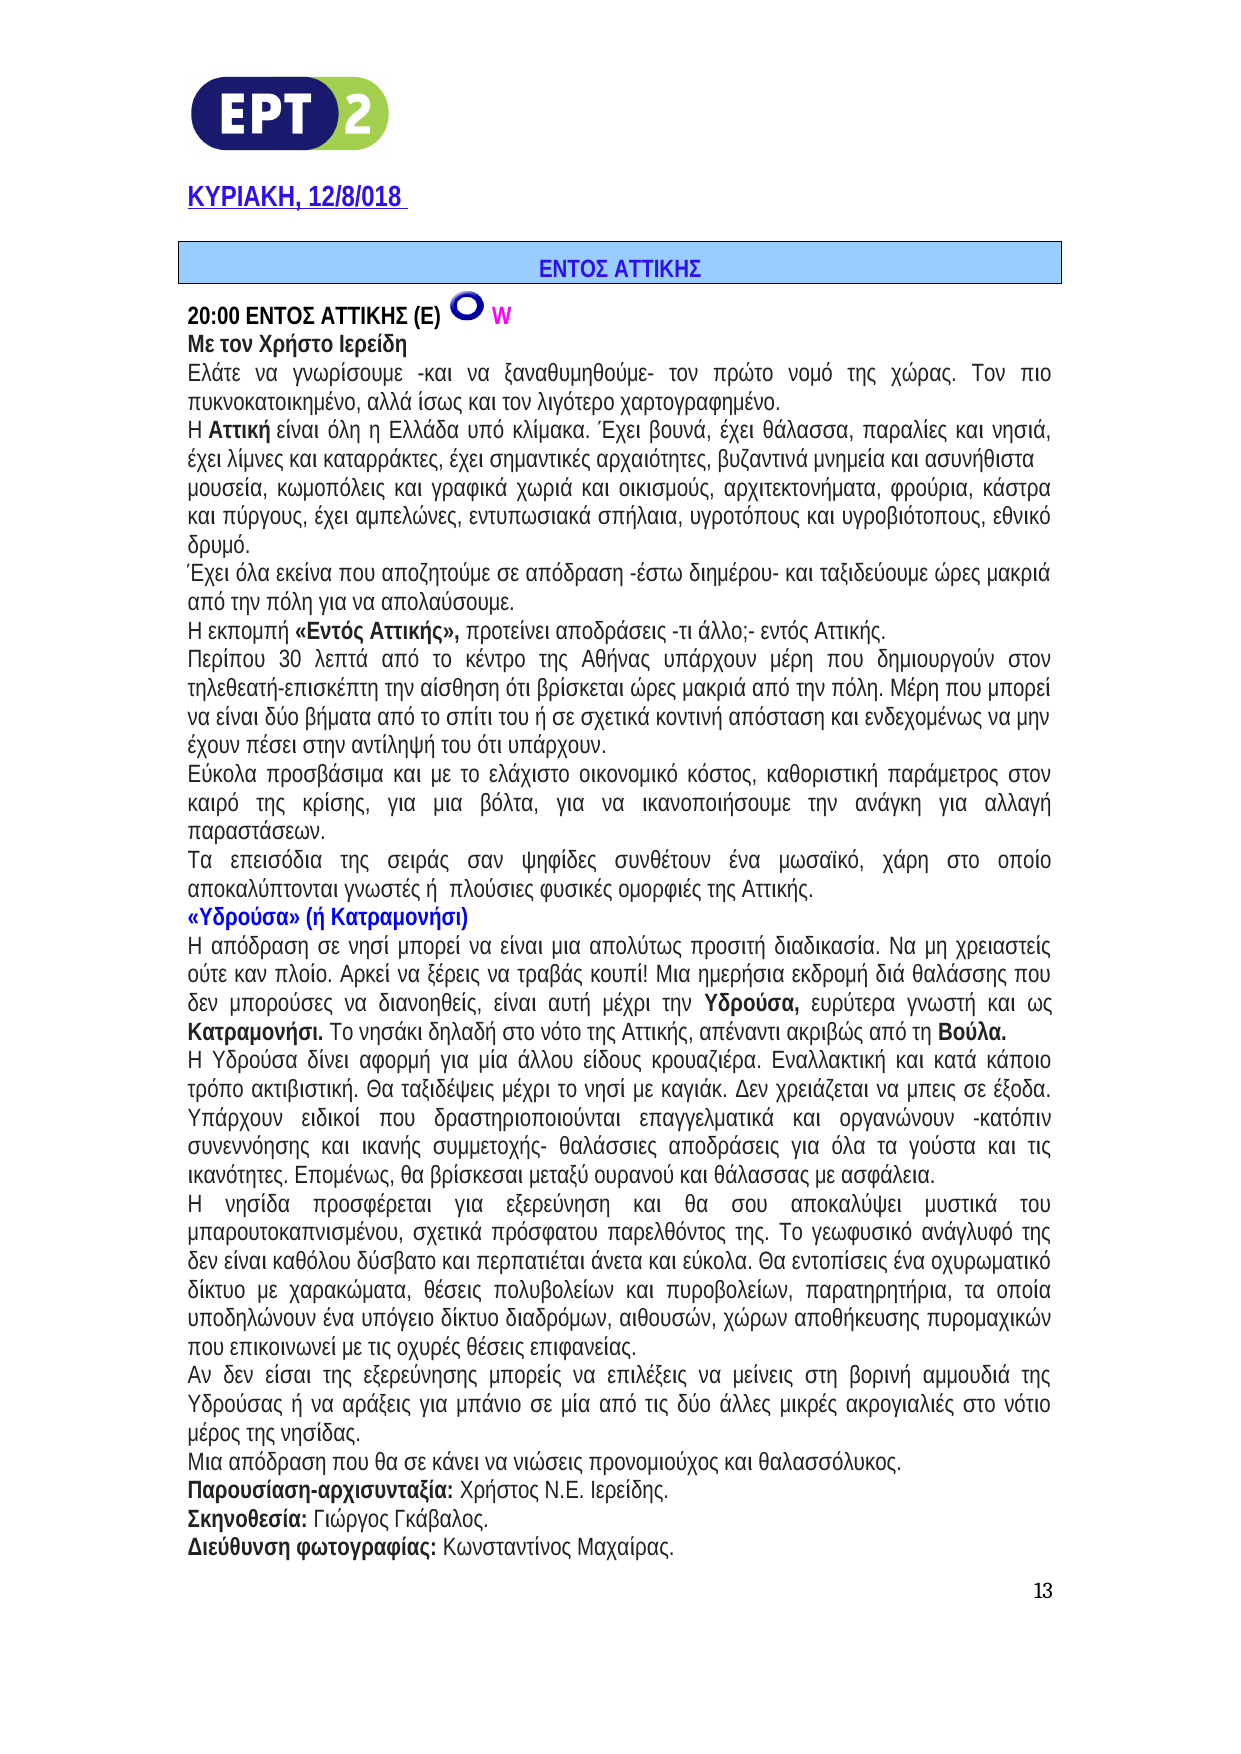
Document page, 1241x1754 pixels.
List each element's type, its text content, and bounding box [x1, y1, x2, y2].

picture [187, 73, 392, 154]
text Τα επεισόδια της σειράς σαν ψηφίδες συνθέτουν ένα μωσαϊκό, χάρη στο οποίο αποκαλύπτονται γνωστές ή πλούσιες φυσικές ομορφιές της Αττικής. [187, 845, 1053, 902]
text Η Υδρούσα δίνει αφορμή για μία άλλου είδους κρουαζιέρα. Εναλλακτική και κατά κάποιο τρόπο ακτιβιστική. Θα ταξιδέψεις μέχρι το νησί με καγιάκ. Δεν χρειάζεται να μπεις σε έξοδα. Υπάρχουν ειδικοί που δραστηριοποιούνται επαγγελματικά και οργανώνουν -κατόπιν συνεννόησης και ικανής συμμετοχής- θαλάσσιες αποδράσεις για όλα τα γούστα και τις ικανότητες. Επομένως, θα βρίσκεσαι μεταξύ ουρανού και θάλασσας με ασφάλεια. [187, 1045, 1053, 1189]
text Αν δεν είσαι της εξερεύνησης μπορείς να επιλέξεις να μείνεις στη βορινή αμμουδιά της Υδρούσας ή να αράξεις για μπάνιο σε μία από τις δύο άλλες μικρές ακρογιαλιές στο νότιο μέρος της νησίδας. [187, 1361, 1053, 1446]
text Σκηνοθεσία: Γιώργος Γκάβαλος. [187, 1504, 1053, 1532]
text Μια απόδραση που θα σε κάνει να νιώσεις προνομιούχος και θαλασσόλυκος. [187, 1446, 1053, 1475]
text Η Αττική είναι όλη η Ελλάδα υπό κλίμακα. Έχει βουνά, έχει θάλασσα, παραλίες και νησιά, έχει λίμνες και καταρράκτες, έχει σημαντικές αρχαιότητες, βυζαντινά μνημεία και ασυνήθιστα [187, 415, 1053, 472]
text ΚΥΡΙΑΚΗ, 12/8/018 [187, 179, 1053, 212]
picture [446, 288, 487, 324]
text Η απόδραση σε νησί μπορεί να είναι μια απολύτως προσιτή διαδικασία. Να μη χρειαστείς ούτε καν πλοίο. Αρκεί να ξέρεις να τραβάς κουπί! Μια ημερήσια εκδρομή διά θαλάσσης που δεν μπορούσες να διανοηθείς, είναι αυτή μέχρι την Υδρούσα, ευρύτερα γνωστή και ως Κατραμονήσι. Το νησάκι δηλαδή στο νότο της Αττικής, απέναντι ακριβώς από τη Βούλα. [187, 931, 1053, 1045]
text μουσεία, κωμοπόλεις και γραφικά χωριά και οικισμούς, αρχιτεκτονήματα, φρούρια, κάστρα και πύργους, έχει αμπελώνες, εντυπωσιακά σπήλαια, υγροτόπους και υγροβιότοπους, εθνικό δρυμό. [187, 472, 1053, 558]
text Η εκπομπή «Εντός Αττικής», προτείνει αποδράσεις -τι άλλο;- εντός Αττικής. [187, 616, 1053, 644]
text Εύκολα προσβάσιμα και με το ελάχιστο οικονομικό κόστος, καθοριστική παράμετρος στον καιρό της κρίσης, για μια βόλτα, για να ικανοποιήσουμε την ανάγκη για αλλαγή παραστάσεων. [187, 759, 1053, 845]
text Περίπου 30 λεπτά από το κέντρο της Αθήνας υπάρχουν μέρη που δημιουργούν στον τηλεθεατή-επισκέπτη την αίσθηση ότι βρίσκεται ώρες μακριά από την πόλη. Μέρη που μπορεί να είναι δύο βήματα από το σπίτι του ή σε σχετικά κοντινή απόσταση και ενδεχομένως να μην έχουν πέσει στην αντίληψή του ότι υπάρχουν. [187, 644, 1053, 759]
text Η νησίδα προσφέρεται για εξερεύνηση και θα σου αποκαλύψει μυστικά του μπαρουτοκαπνισμένου, σχετικά πρόσφατου παρελθόντος της. Το γεωφυσικό ανάγλυφό της δεν είναι καθόλου δύσβατο και περπατιέται άνετα και εύκολα. Θα εντοπίσεις ένα οχυρωματικό δίκτυο με χαρακώματα, θέσεις πολυβολείων και πυροβολείων, παρατηρητήρια, τα οποία υποδηλώνουν ένα υπόγειο δίκτυο διαδρόμων, αιθουσών, χώρων αποθήκευσης πυρομαχικών που επικοινωνεί με τις οχυρές θέσεις επιφανείας. [187, 1189, 1053, 1361]
text Έχει όλα εκείνα που αποζητούμε σε απόδραση -έστω διημέρου- και ταξιδεύουμε ώρες μακριά από την πόλη για να απολαύσουμε. [187, 558, 1053, 616]
text Με τον Χρήστο Ιερείδη [187, 329, 1053, 358]
text Παρουσίαση-αρχισυνταξία: Χρήστος Ν.Ε. Ιερείδης. [187, 1475, 1053, 1504]
text ΕΝΤΟΣ ΑΤΤΙΚΗΣ [179, 242, 1061, 283]
text Διεύθυνση φωτογραφίας: Κωνσταντίνος Μαχαίρας. [187, 1532, 1053, 1561]
text Ελάτε να γνωρίσουμε -και να ξαναθυμηθούμε- τον πρώτο νομό της χώρας. Τον πιο πυκνοκατοικημένο, αλλά ίσως και τον λιγότερο χαρτογραφημένο. [187, 358, 1053, 415]
text «Υδρούσα» (ή Κατραμονήσι) [187, 902, 1053, 931]
text 20:00 ΕΝΤΟΣ ΑΤΤΙΚΗΣ (Ε) W [187, 288, 1053, 329]
